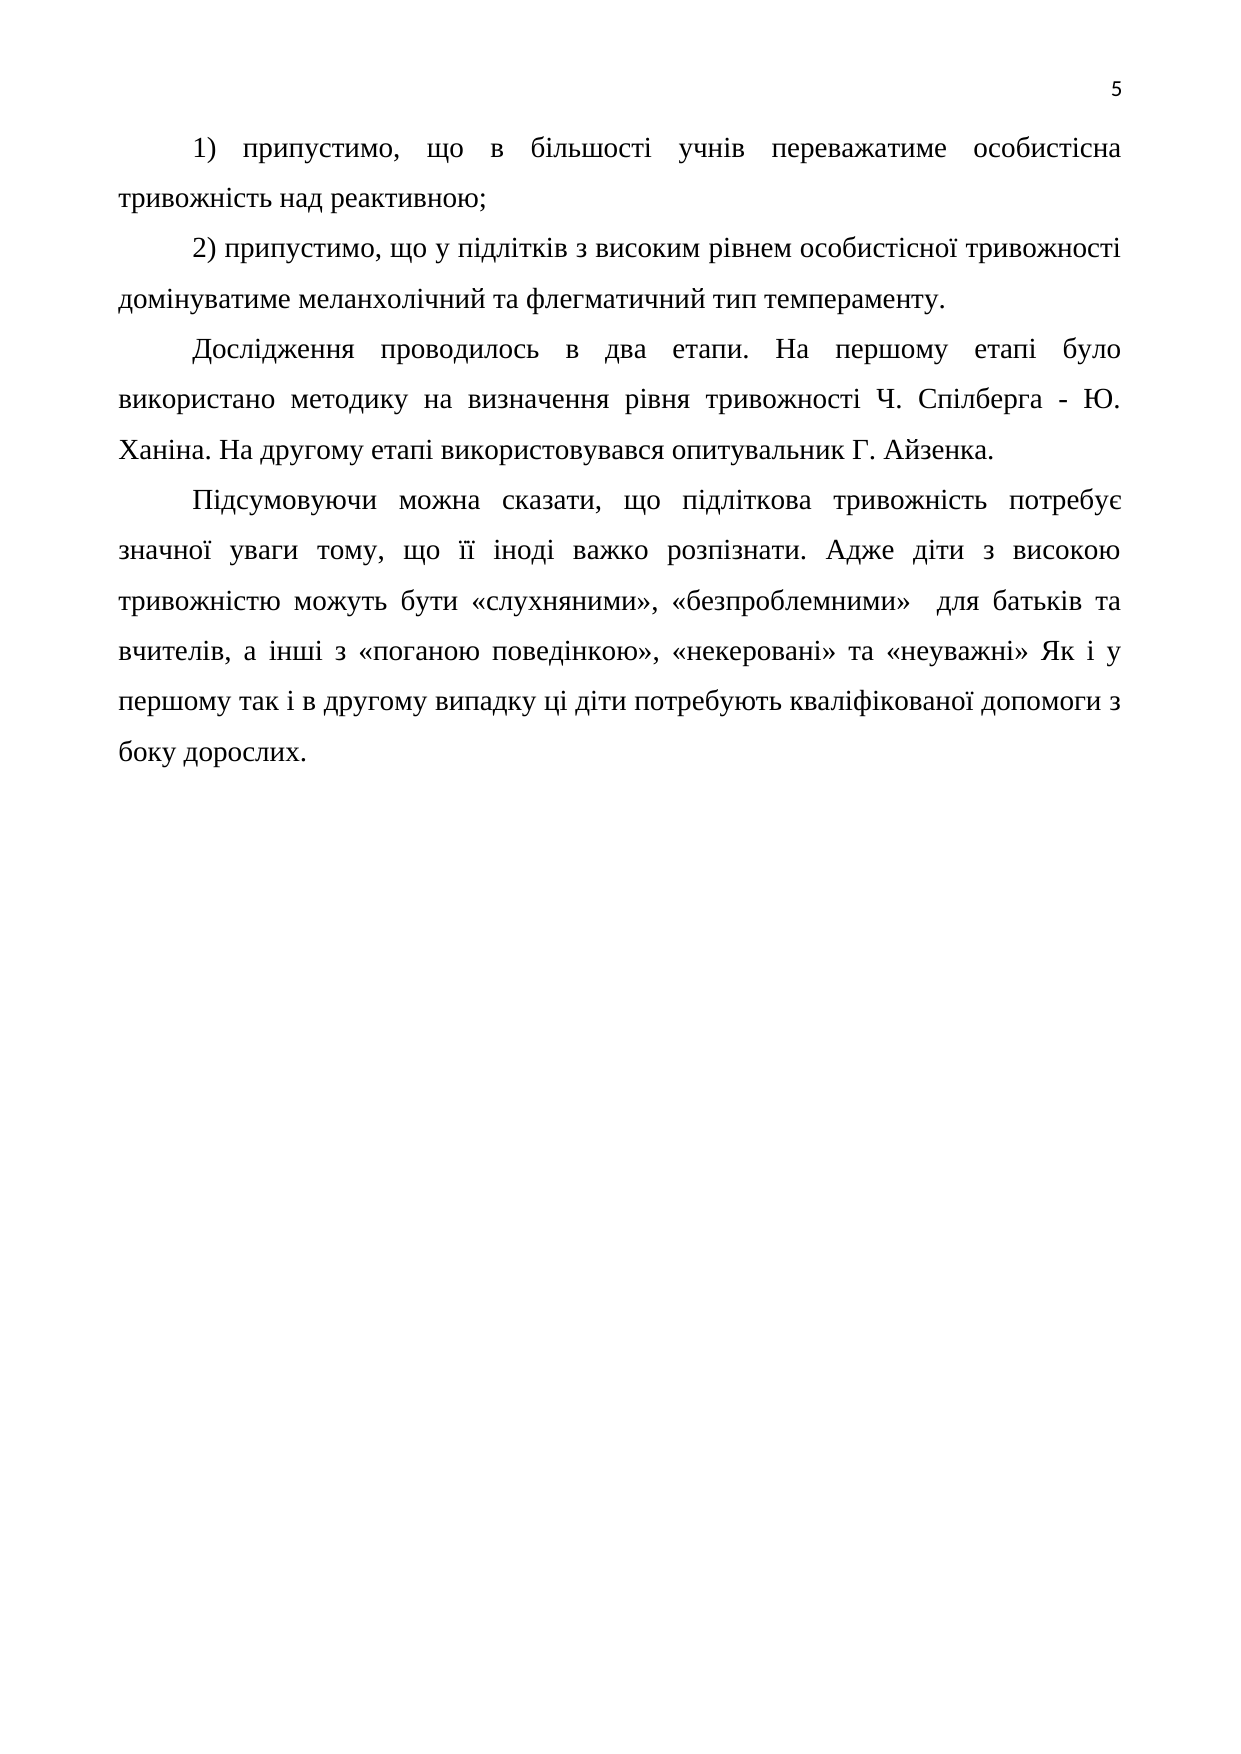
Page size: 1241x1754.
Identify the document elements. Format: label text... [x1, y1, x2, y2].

text Підсумовуючи можна сказати, що підліткова тривожність потребує значної уваги тому, що її іноді важко розпізнати. Адже діти з високою тривожністю можуть бути «слухняними», «безпроблемними» для батьків та вчителів, а інші з «поганою поведінкою», «некеровані» та «неуважні» Як і у першому так і в другому випадку ці діти потребують кваліфікованої допомоги з боку дорослих. [118, 482, 1122, 767]
text 2) припустимо, що у підлітків з високим рівнем особистісної тривожності домінуватиме меланхолічний та флегматичний тип темпераменту. [118, 231, 1122, 314]
text Дослідження проводилось в два етапи. На першому етапі було використано методику на визначення рівня тривожності Ч. Спілберга - Ю. Ханіна. На другому етапі використовувався опитувальник Г. Айзенка. [118, 331, 1122, 465]
text 1) припустимо, що в більшості учнів переважатиме особистісна тривожність над реактивною; [118, 130, 1122, 214]
